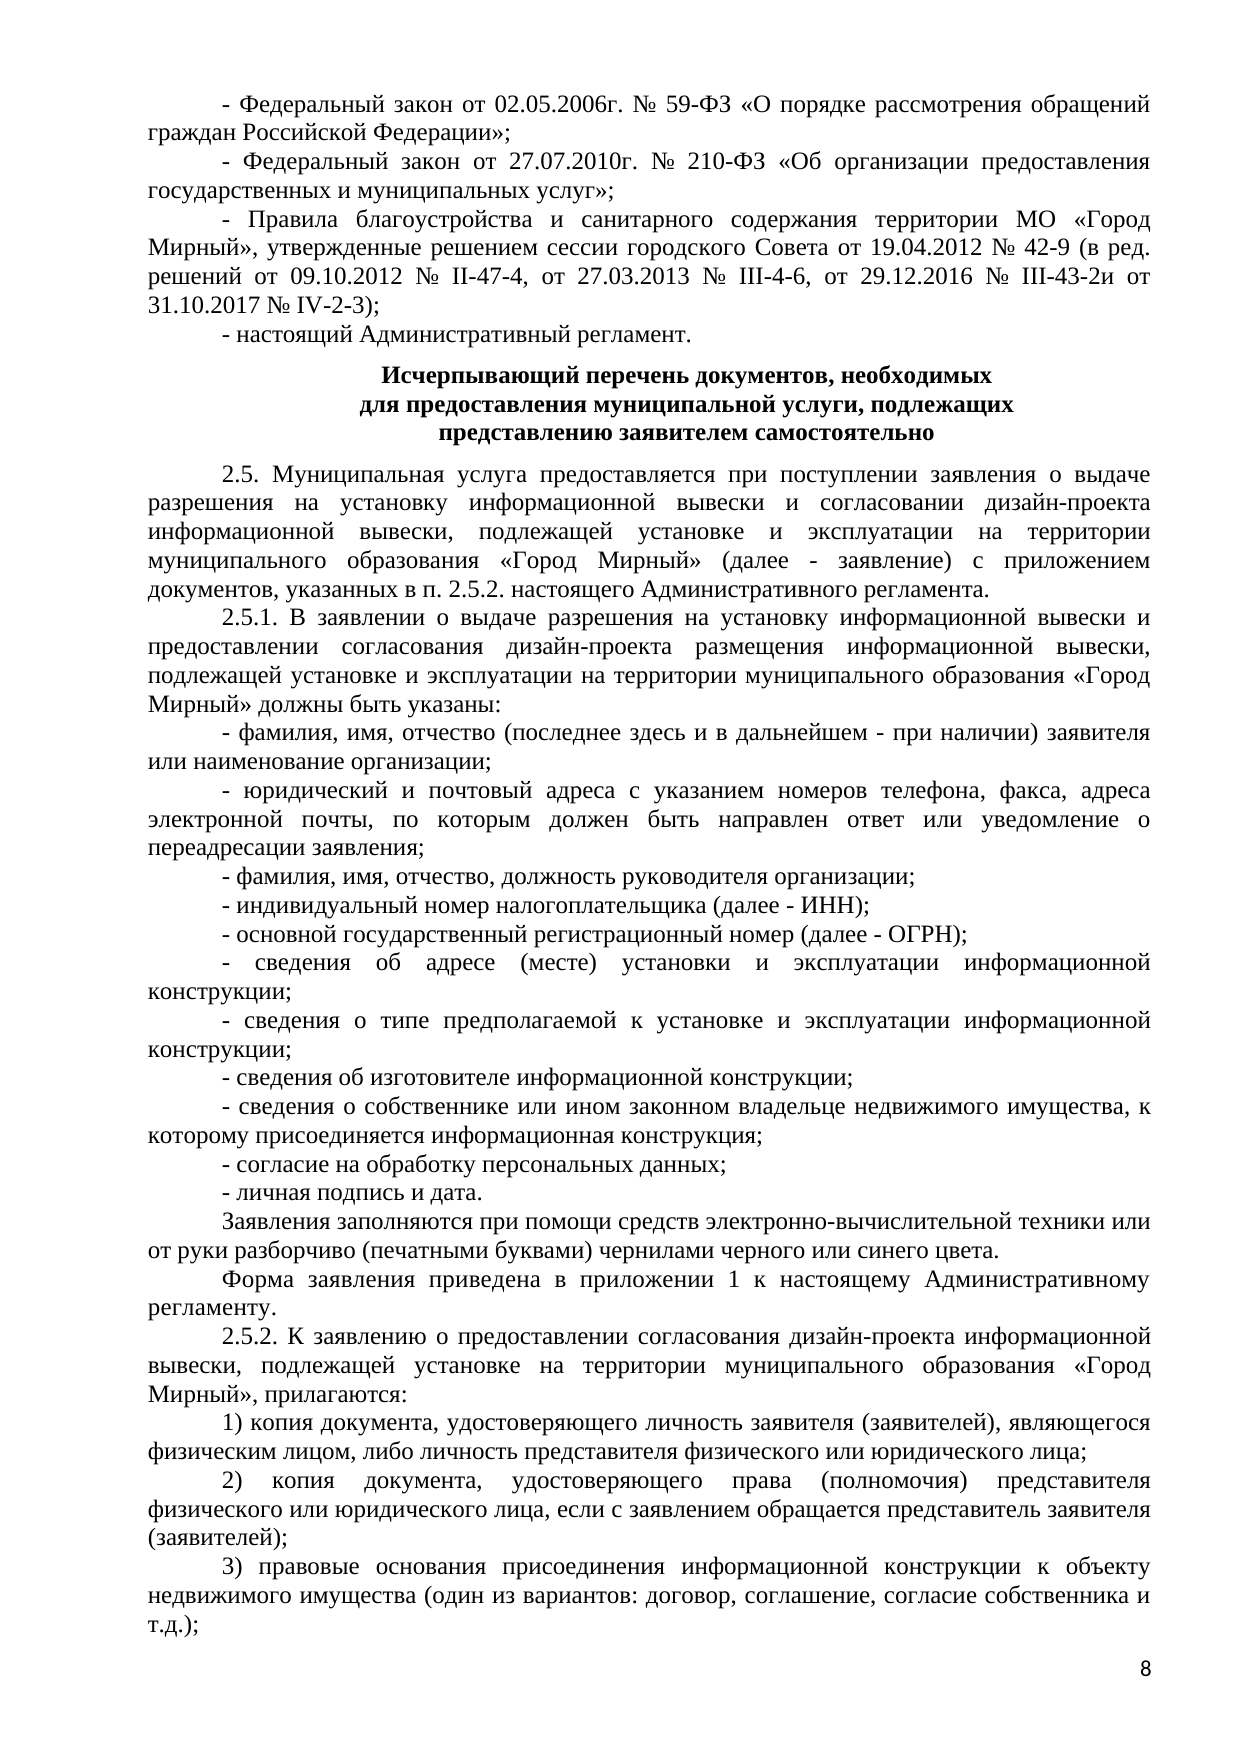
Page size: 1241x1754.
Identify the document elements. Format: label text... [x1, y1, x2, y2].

title для предоставления муниципальной услуги, подлежащих [148, 389, 1152, 417]
title Исчерпывающий перечень документов, необходимых [148, 360, 1152, 389]
text - сведения об адресе (месте) установки и эксплуатации информационной конструкции; [148, 947, 1152, 1005]
title представлению заявителем самостоятельно [148, 417, 1152, 446]
text - настоящий Административный регламент. [148, 319, 1152, 347]
text - Федеральный закон от 02.05.2006г. № 59-ФЗ «О порядке рассмотрения обращений граждан Российской Федерации»; [148, 89, 1152, 146]
text - сведения о типе предполагаемой к установке и эксплуатации информационной конструкции; [148, 1005, 1152, 1062]
text - Правила благоустройства и санитарного содержания территории МО «Город Мирный», утвержденные решением сессии городского Совета от 19.04.2012 № 42-9 (в ред. решений от 09.10.2012 № II-47-4, от 27.03.2013 № III-4-6, от 29.12.2016 № III-43-2и от 31.10.2017 № IV-2-3); [148, 204, 1152, 319]
text - Федеральный закон от 27.07.2010г. № 210-ФЗ «Об организации предоставления государственных и муниципальных услуг»; [148, 146, 1152, 204]
text - сведения об изготовителе информационной конструкции; [148, 1062, 1152, 1091]
text - основной государственный регистрационный номер (далее - ОГРН); [148, 919, 1152, 947]
text Заявления заполняются при помощи средств электронно-вычислительной техники или от руки разборчиво (печатными буквами) чернилами черного или синего цвета. [148, 1206, 1152, 1264]
text - согласие на обработку персональных данных; [148, 1149, 1152, 1177]
text 1) копия документа, удостоверяющего личность заявителя (заявителей), являющегося физическим лицом, либо личность представителя физического или юридического лица; [148, 1407, 1152, 1465]
text - фамилия, имя, отчество, должность руководителя организации; [148, 861, 1152, 890]
text - индивидуальный номер налогоплательщика (далее - ИНН); [148, 890, 1152, 919]
text 2) копия документа, удостоверяющего права (полномочия) представителя физического или юридического лица, если с заявлением обращается представитель заявителя (заявителей); [148, 1465, 1152, 1551]
text 2.5.1. В заявлении о выдаче разрешения на установку информационной вывески и предоставлении согласования дизайн-проекта размещения информационной вывески, подлежащей установке и эксплуатации на территории муниципального образования «Город Мирный» должны быть указаны: [148, 602, 1152, 717]
text 2.5.2. К заявлению о предоставлении согласования дизайн-проекта информационной вывески, подлежащей установке на территории муниципального образования «Город Мирный», прилагаются: [148, 1321, 1152, 1407]
text - юридический и почтовый адреса с указанием номеров телефона, факса, адреса электронной почты, по которым должен быть направлен ответ или уведомление о переадресации заявления; [148, 775, 1152, 861]
text Форма заявления приведена в приложении 1 к настоящему Административному регламенту. [148, 1264, 1152, 1321]
text - фамилия, имя, отчество (последнее здесь и в дальнейшем - при наличии) заявителя или наименование организации; [148, 717, 1152, 775]
text - сведения о собственнике или ином законном владельце недвижимого имущества, к которому присоединяется информационная конструкция; [148, 1091, 1152, 1149]
text 3) правовые основания присоединения информационной конструкции к объекту недвижимого имущества (один из вариантов: договор, соглашение, согласие собственника и т.д.); [148, 1551, 1152, 1637]
text - личная подпись и дата. [148, 1177, 1152, 1206]
text 2.5. Муниципальная услуга предоставляется при поступлении заявления о выдаче разрешения на установку информационной вывески и согласовании дизайн-проекта информационной вывески, подлежащей установке и эксплуатации на территории муниципального образования «Город Мирный» (далее - заявление) с приложением документов, указанных в п. 2.5.2. настоящего Административного регламента. [148, 459, 1152, 602]
